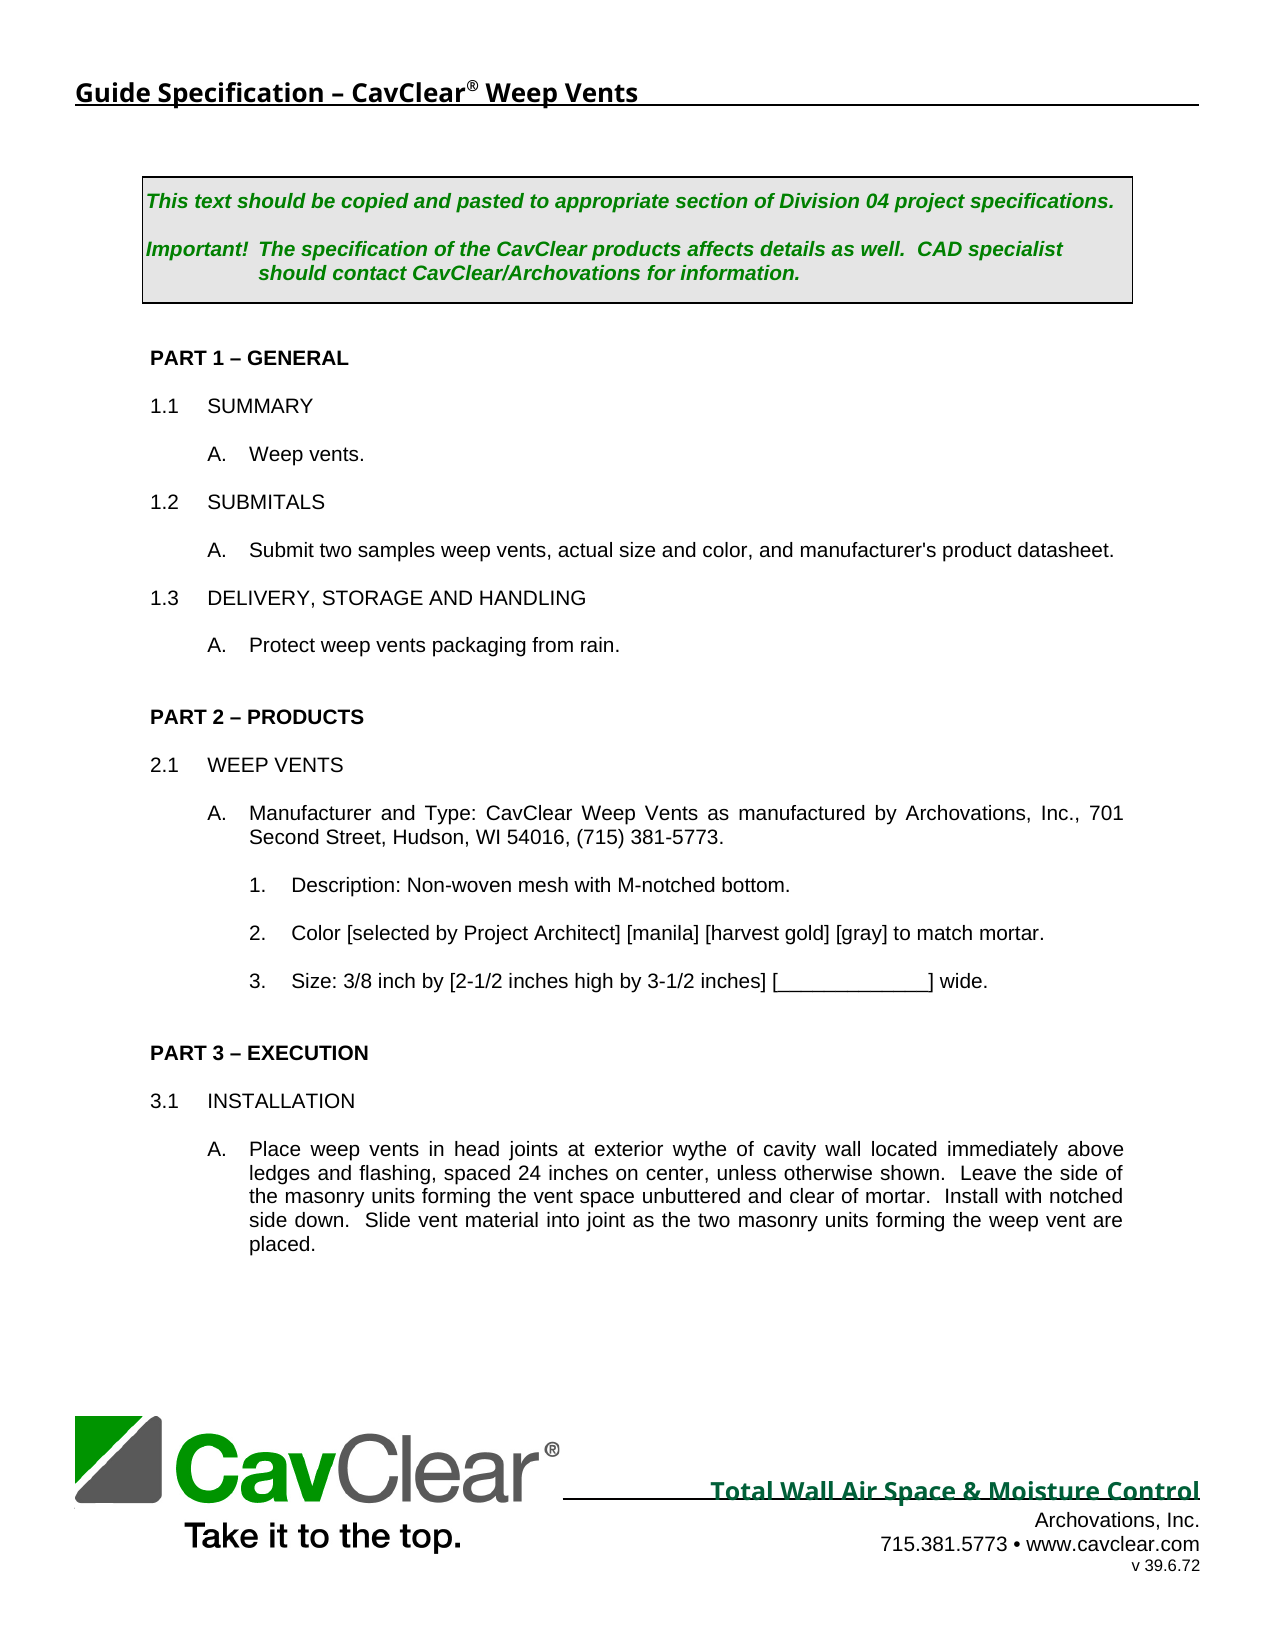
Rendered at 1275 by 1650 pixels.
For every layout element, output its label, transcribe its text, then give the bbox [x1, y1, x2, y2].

list Submit two samples weep vents, actual size and color, and manufacturer's product datasheet. [207, 537, 1125, 561]
picture [75, 1416, 560, 1554]
text PART 2 – PRODUCTS [150, 705, 1125, 729]
list Protect weep vents packaging from rain. [207, 633, 1125, 657]
text PART 1 – GENERAL [150, 346, 1125, 370]
list INSTALLATION [150, 1088, 1125, 1112]
list Color [selected by Project Architect] [manila] [harvest gold] [gray] to match mortar. [249, 921, 1125, 945]
list Manufacturer and Type: CavClear Weep Vents as manufactured by Archovations, Inc., 701 Second Street, Hudson, WI 54016, (715) 381-5773. [207, 801, 1125, 849]
list SUBMITALS [150, 489, 1125, 513]
list DELIVERY, STORAGE AND HANDLING [150, 585, 1125, 609]
list SUMMARY [150, 394, 1125, 418]
list Place weep vents in head joints at exterior wythe of cavity wall located immediately above ledges and flashing, spaced 24 inches on center, unless otherwise shown. Leave the side of the masonry units forming the vent space unbuttered and clear of mortar. Install with notched side down. Slide vent material into joint as the two masonry units forming the weep vent are placed. [207, 1136, 1125, 1256]
list Size: 3/8 inch by [2-1/2 inches high by 3-1/2 inches] [_____________] wide. [249, 969, 1125, 993]
text PART 3 – EXECUTION [150, 1041, 1125, 1064]
list WEEP VENTS [150, 753, 1125, 777]
list Description: Non-woven mesh with M-notched bottom. [249, 873, 1125, 897]
list Weep vents. [207, 442, 1125, 466]
